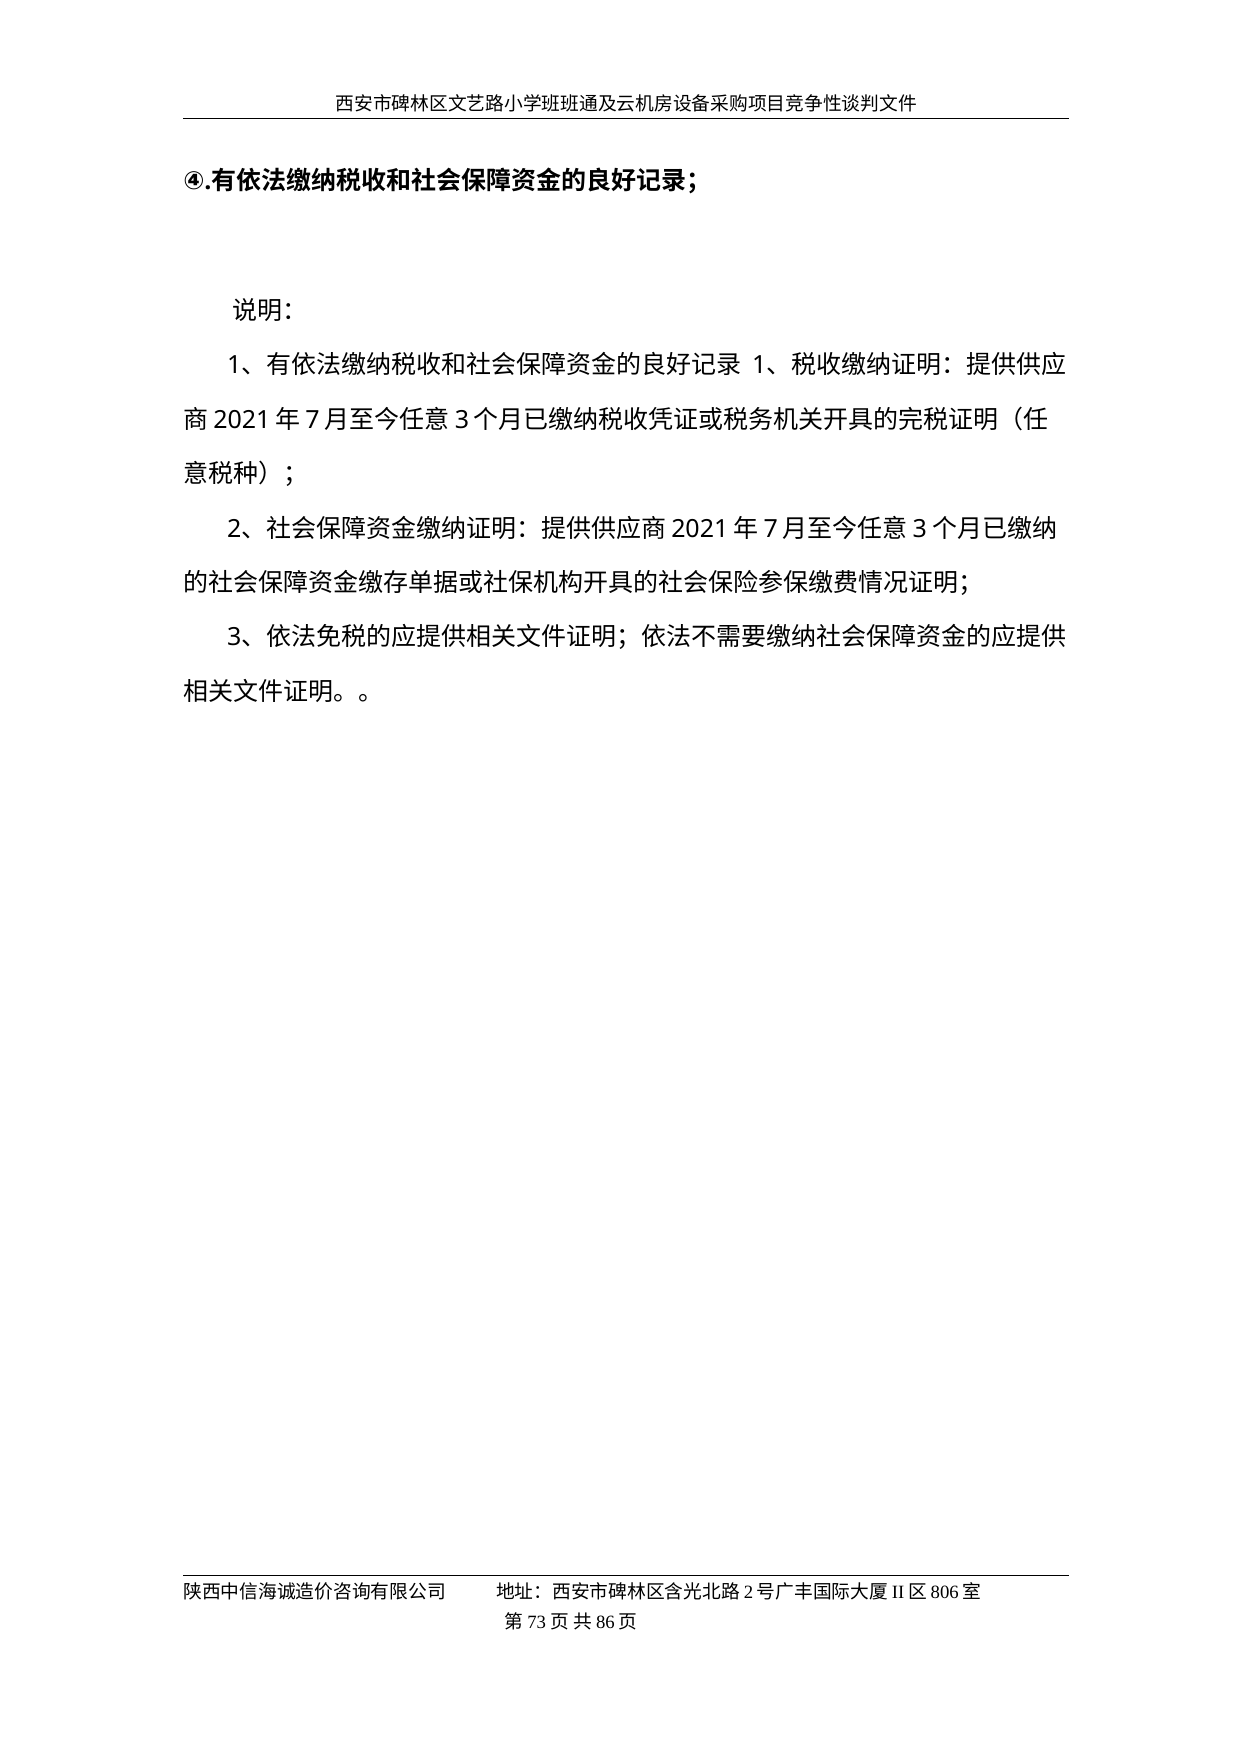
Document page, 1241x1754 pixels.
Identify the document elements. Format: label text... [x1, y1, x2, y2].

text 2、社会保障资金缴纳证明：提供供应商2021年7月至今任意3个月已缴纳的社会保障资金缴存单据或社保机构开具的社会保险参保缴费情况证明； [183, 508, 1069, 599]
text ④.有依法缴纳税收和社会保障资金的良好记录； [183, 160, 1069, 196]
text 说明： [183, 291, 1069, 327]
text 1、有依法缴纳税收和社会保障资金的良好记录 1、税收缴纳证明：提供供应商2021年7月至今任意3个月已缴纳税收凭证或税务机关开具的完税证明（任意税种）； [183, 345, 1069, 490]
text 3、依法免税的应提供相关文件证明；依法不需要缴纳社会保障资金的应提供相关文件证明。。 [183, 617, 1069, 707]
